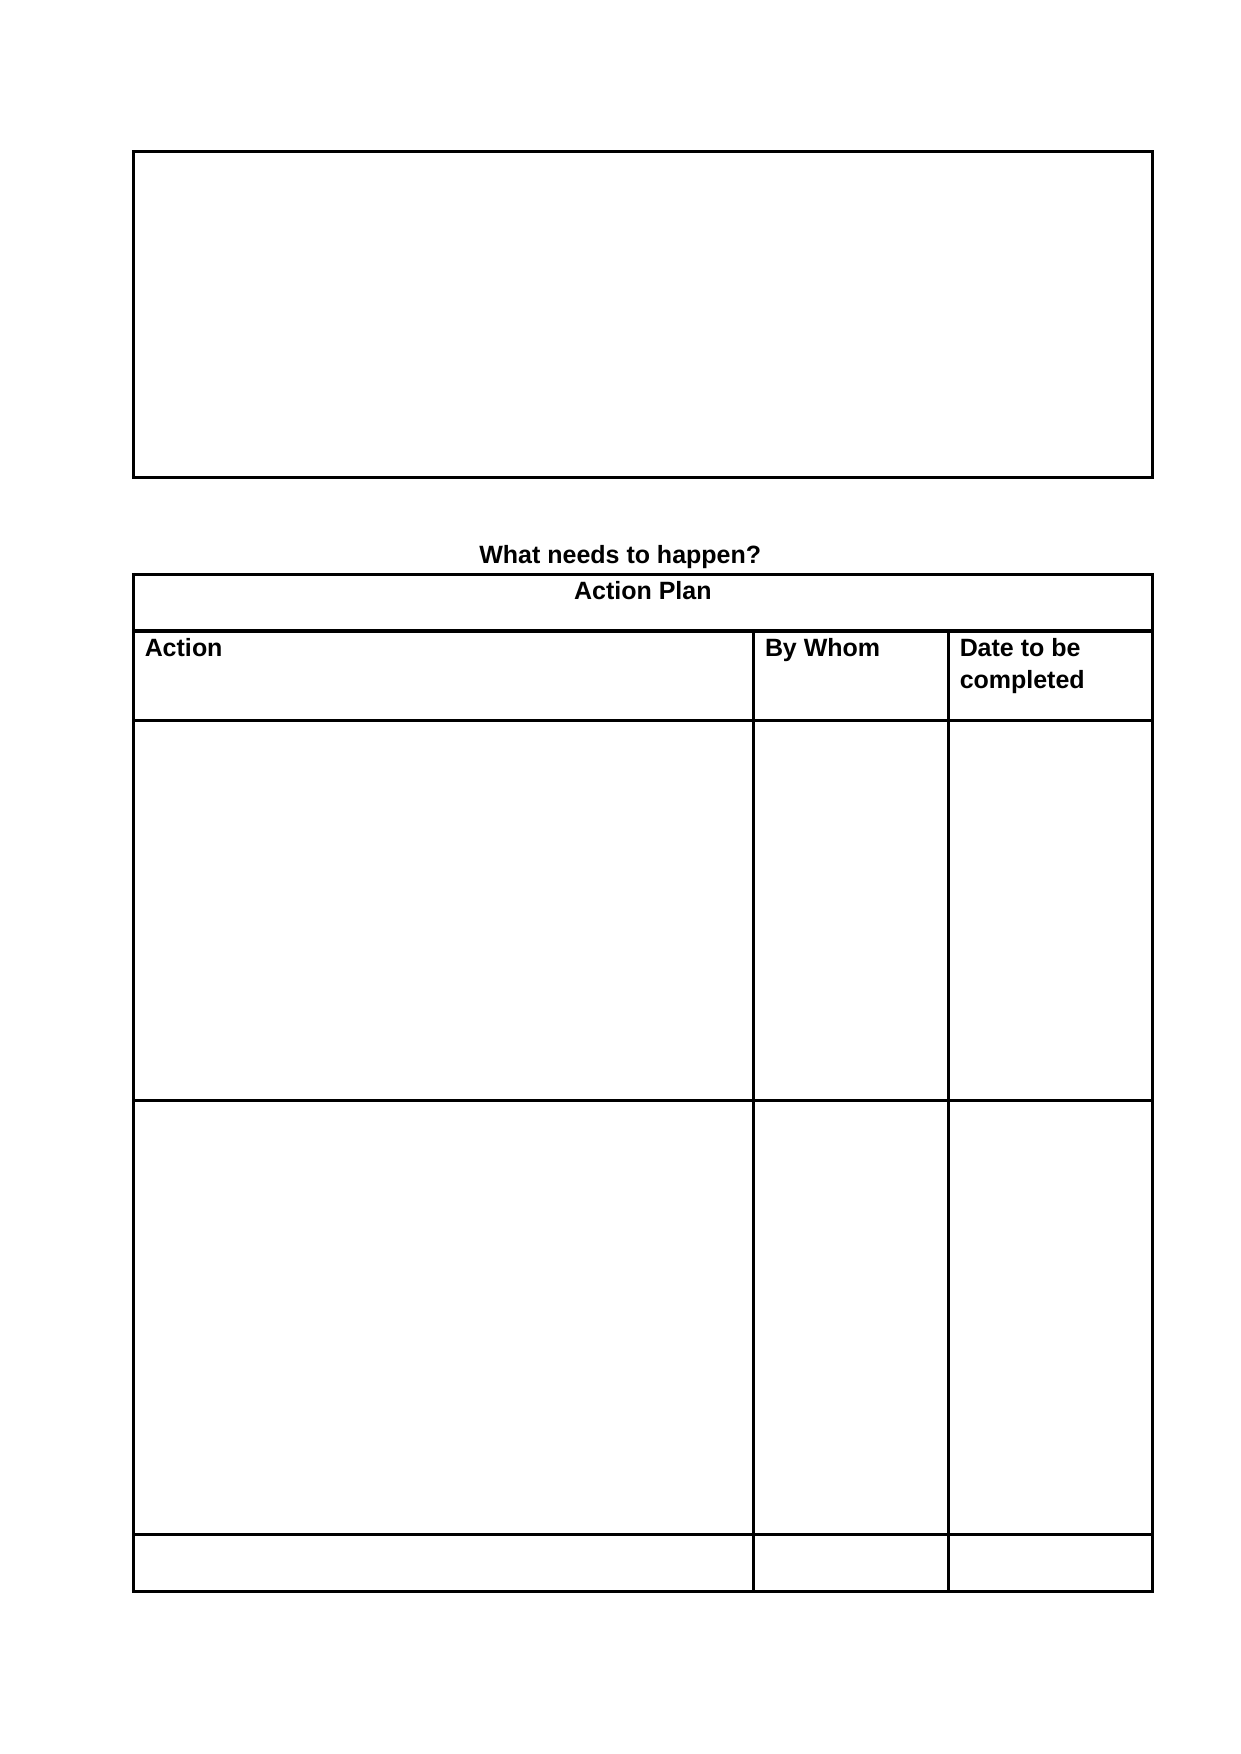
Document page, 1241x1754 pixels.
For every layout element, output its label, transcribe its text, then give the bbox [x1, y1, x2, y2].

table_header Action Plan [135, 576, 1151, 629]
table_cell [950, 1102, 1151, 1533]
table_cell By Whom [755, 633, 947, 719]
table_cell [135, 1536, 752, 1590]
table_cell Action [135, 633, 752, 719]
table_cell [135, 1102, 752, 1533]
table_cell [950, 722, 1151, 1099]
table_cell Date to be completed [950, 633, 1151, 719]
table_cell [755, 1102, 947, 1533]
table_cell [135, 722, 752, 1099]
table_cell [755, 1536, 947, 1590]
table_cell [135, 153, 1151, 476]
text What needs to happen? [150, 540, 1090, 568]
table_cell [950, 1536, 1151, 1590]
table_cell [755, 722, 947, 1099]
